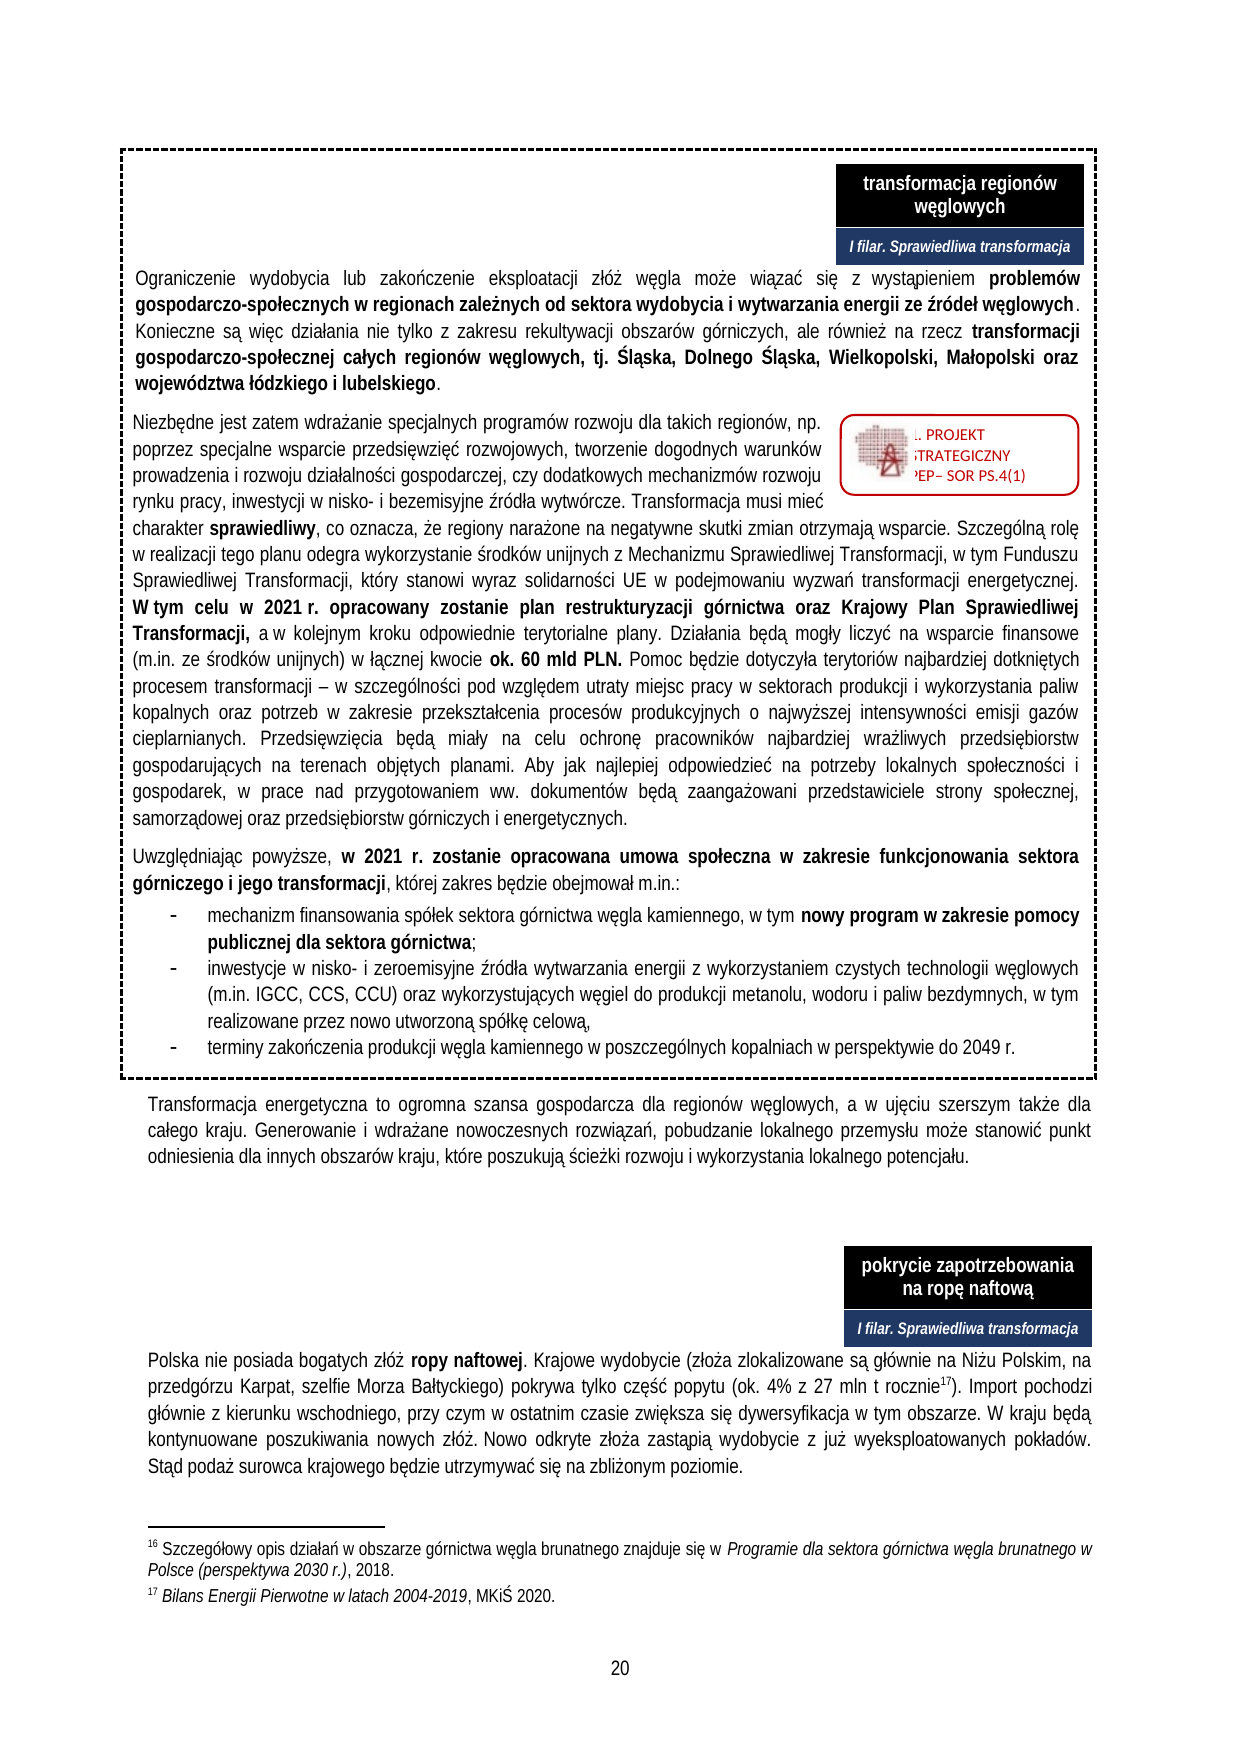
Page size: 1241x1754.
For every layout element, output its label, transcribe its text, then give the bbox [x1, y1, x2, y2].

text Polska nie posiada bogatych złóż ropy naftowej. Krajowe wydobycie (złoża zlokalizowane są głównie na Niżu Polskim, na przedgórzu Karpat, szelfie Morza Bałtyckiego) pokrywa tylko część popytu (ok. 4% z 27 mln t rocznie). Import pochodzi głównie z kierunku wschodniego, przy czym w ostatnim czasie zwiększa się dywersyfikacja w tym obszarze. W kraju będą kontynuowane poszukiwania nowych złóż. Nowo odkryte złoża zastąpią wydobycie z już wyeksploatowanych pokładów. Stąd podaż surowca krajowego będzie utrzymywać się na zbliżonym poziomie. [148, 1348, 1092, 1477]
table_header Ograniczenie wydobycia lub zakończenie eksploatacji złóż węgla może wiązać się z wystąpieniem problemów gospodarczo-społecznych w regionach zależnych od sektora wydobycia i wytwarzania energii ze źródeł węglowych. Konieczne są więc działania nie tylko z zakresu rekultywacji obszarów górniczych, ale również na rzecz transformacji gospodarczo-społecznej całych regionów węglowych, tj. Śląska, Dolnego Śląska, Wielkopolski, Małopolski oraz województwa łódzkiego i lubelskiego. Niezbędne jest zatem wdrażanie specjalnych programów rozwoju dla takich regionów, np. poprzez specjalne wsparcie przedsięwzięć rozwojowych, tworzenie dogodnych warunków prowadzenia i rozwoju działalności gospodarczej, czy dodatkowych mechanizmów rozwoju rynku pracy, inwestycji w nisko- i bezemisyjne źródła wytwórcze. Transformacja musi mieć charakter sprawiedliwy, co oznacza, że regiony narażone na negatywne skutki zmian otrzymają wsparcie. Szczególną rolę w realizacji tego planu odegra wykorzystanie środków unijnych z Mechanizmu Sprawiedliwej Transformacji, w tym Funduszu Sprawiedliwej Transformacji, który stanowi wyraz solidarności UE w podejmowaniu wyzwań transformacji energetycznej. W tym celu w 2021 r. opracowany zostanie plan restrukturyzacji górnictwa oraz Krajowy Plan Sprawiedliwej Transformacji, a w kolejnym kroku odpowiednie terytorialne plany. Działania będą mogły liczyć na wsparcie finansowe (m.in. ze środków unijnych) w łącznej kwocie ok. 60 mld PLN. Pomoc będzie dotyczyła terytoriów najbardziej dotkniętych procesem transformacji – w szczególności pod względem utraty miejsc pracy w sektorach produkcji i wykorzystania paliw kopalnych oraz potrzeb w zakresie przekształcenia procesów produkcyjnych o najwyższej intensywności emisji gazów cieplarnianych. Przedsięwzięcia będą miały na celu ochronę pracowników najbardziej wrażliwych przedsiębiorstw gospodarujących na terenach objętych planami. Aby jak najlepiej odpowiedzieć na potrzeby lokalnych społeczności i gospodarek, w prace nad przygotowaniem ww. dokumentów będą zaangażowani przedstawiciele strony społecznej, samorządowej oraz przedsiębiorstw górniczych i energetycznych. Uwzględniając powyższe, w 2021 r. zostanie opracowana umowa społeczna w zakresie funkcjonowania sektora górniczego i jego transformacji, której zakres będzie obejmował m.in.: mechanizm finansowania spółek sektora górnictwa węgla kamiennego, w tym nowy program w zakresie pomocy publicznej dla sektora górnictwa; inwestycje w nisko- i zeroemisyjne źródła wytwarzania energii z wykorzystaniem czystych technologii węglowych (m.in. IGCC, CCS, CCU) oraz wykorzystujących węgiel do produkcji metanolu, wodoru i paliw bezdymnych, w tym realizowane przez nowo utworzoną spółkę celową, terminy zakończenia produkcji węgla kamiennego w poszczególnych kopalniach w perspektywie do 2049 r. [121, 148, 1096, 1077]
table_cell I filar. Sprawiedliwa transformacja [844, 1310, 1092, 1347]
text Transformacja energetyczna to ogromna szansa gospodarcza dla regionów węglowych, a w ujęciu szerszym także dla całego kraju. Generowanie i wdrażane nowoczesnych rozwiązań, pobudzanie lokalnego przemysłu może stanowić punkt odniesienia dla innych obszarów kraju, które poszukują ścieżki rozwoju i wykorzystania lokalnego potencjału. [148, 1092, 1092, 1168]
table_header pokrycie zapotrzebowania na ropę naftową [844, 1246, 1092, 1309]
